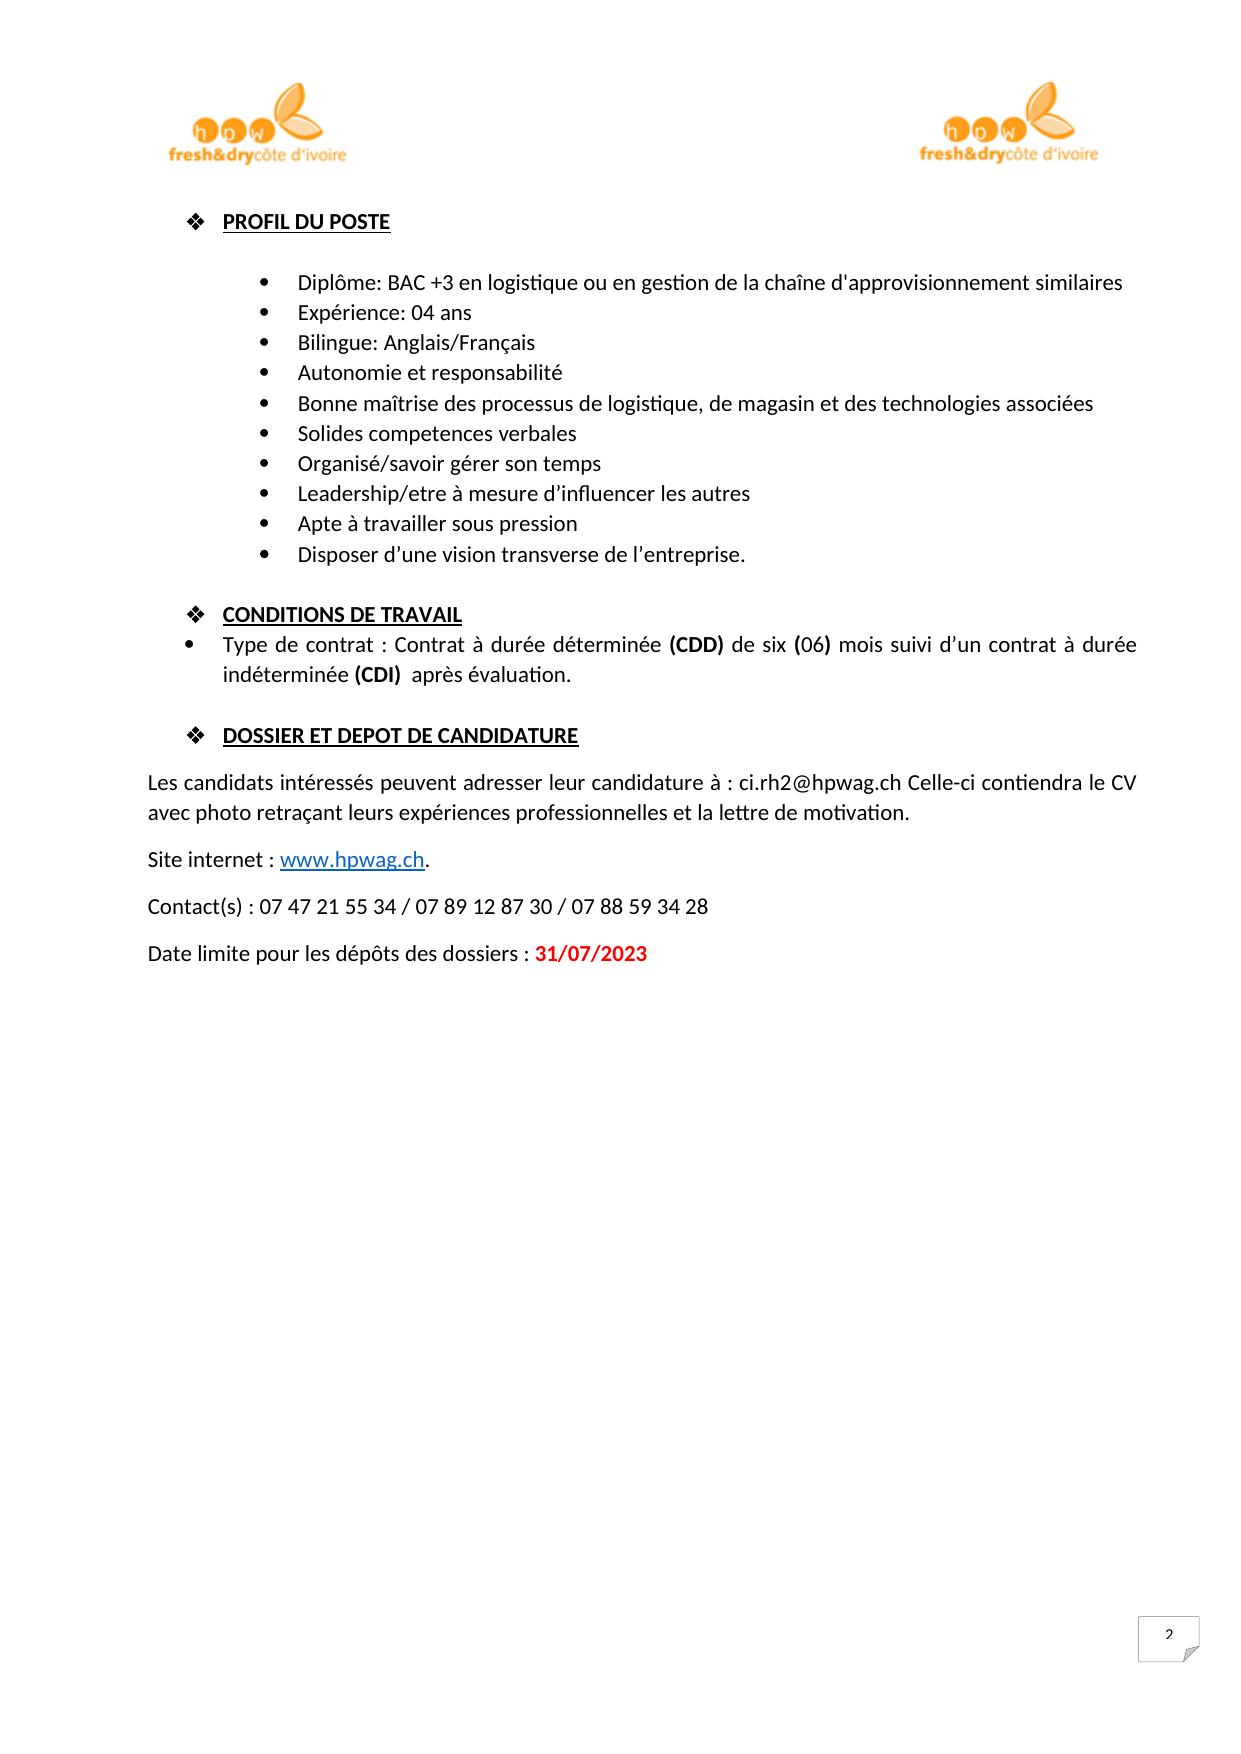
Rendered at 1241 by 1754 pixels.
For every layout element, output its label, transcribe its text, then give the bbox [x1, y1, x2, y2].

text Date limite pour les dépôts des dossiers : 31/07/2023 [148, 939, 1137, 967]
list Type de contrat : Contrat à durée déterminée (CDD) de six (06) mois suivi d’un contrat à durée indéterminée (CDI) après évaluation. [185, 630, 1137, 689]
list DOSSIER ET DEPOT DE CANDIDATURE [185, 721, 1137, 749]
list Bonne maîtrise des processus de logistique, de magasin et des technologies associées [260, 389, 1137, 417]
list Solides competences verbales [260, 419, 1137, 447]
list Autonomie et responsabilité [260, 358, 1137, 387]
list Bilingue: Anglais/Français [260, 328, 1137, 356]
list PROFIL DU POSTE [185, 207, 1137, 236]
list Disposer d’une vision transverse de l’entreprise. [260, 540, 1137, 568]
text Contact(s) : 07 47 21 55 34 / 07 89 12 87 30 / 07 88 59 34 28 [148, 892, 1137, 920]
list CONDITIONS DE TRAVAIL [185, 600, 1137, 628]
list Organisé/savoir gérer son temps [260, 449, 1137, 477]
list Expérience: 04 ans [260, 298, 1137, 326]
text Site internet : www.hpwag.ch. [148, 845, 1137, 873]
list Apte à travailler sous pression [260, 509, 1137, 538]
text Les candidats intéressés peuvent adresser leur candidature à : ci.rh2@hpwag.ch Celle-ci contiendra le CV avec photo retraçant leurs expériences professionnelles et la lettre de motivation. [148, 768, 1137, 826]
list Diplôme: BAC +3 en logistique ou en gestion de la chaîne d'approvisionnement similaires [260, 268, 1137, 296]
list Leadership/etre à mesure d’influencer les autres [260, 479, 1137, 507]
